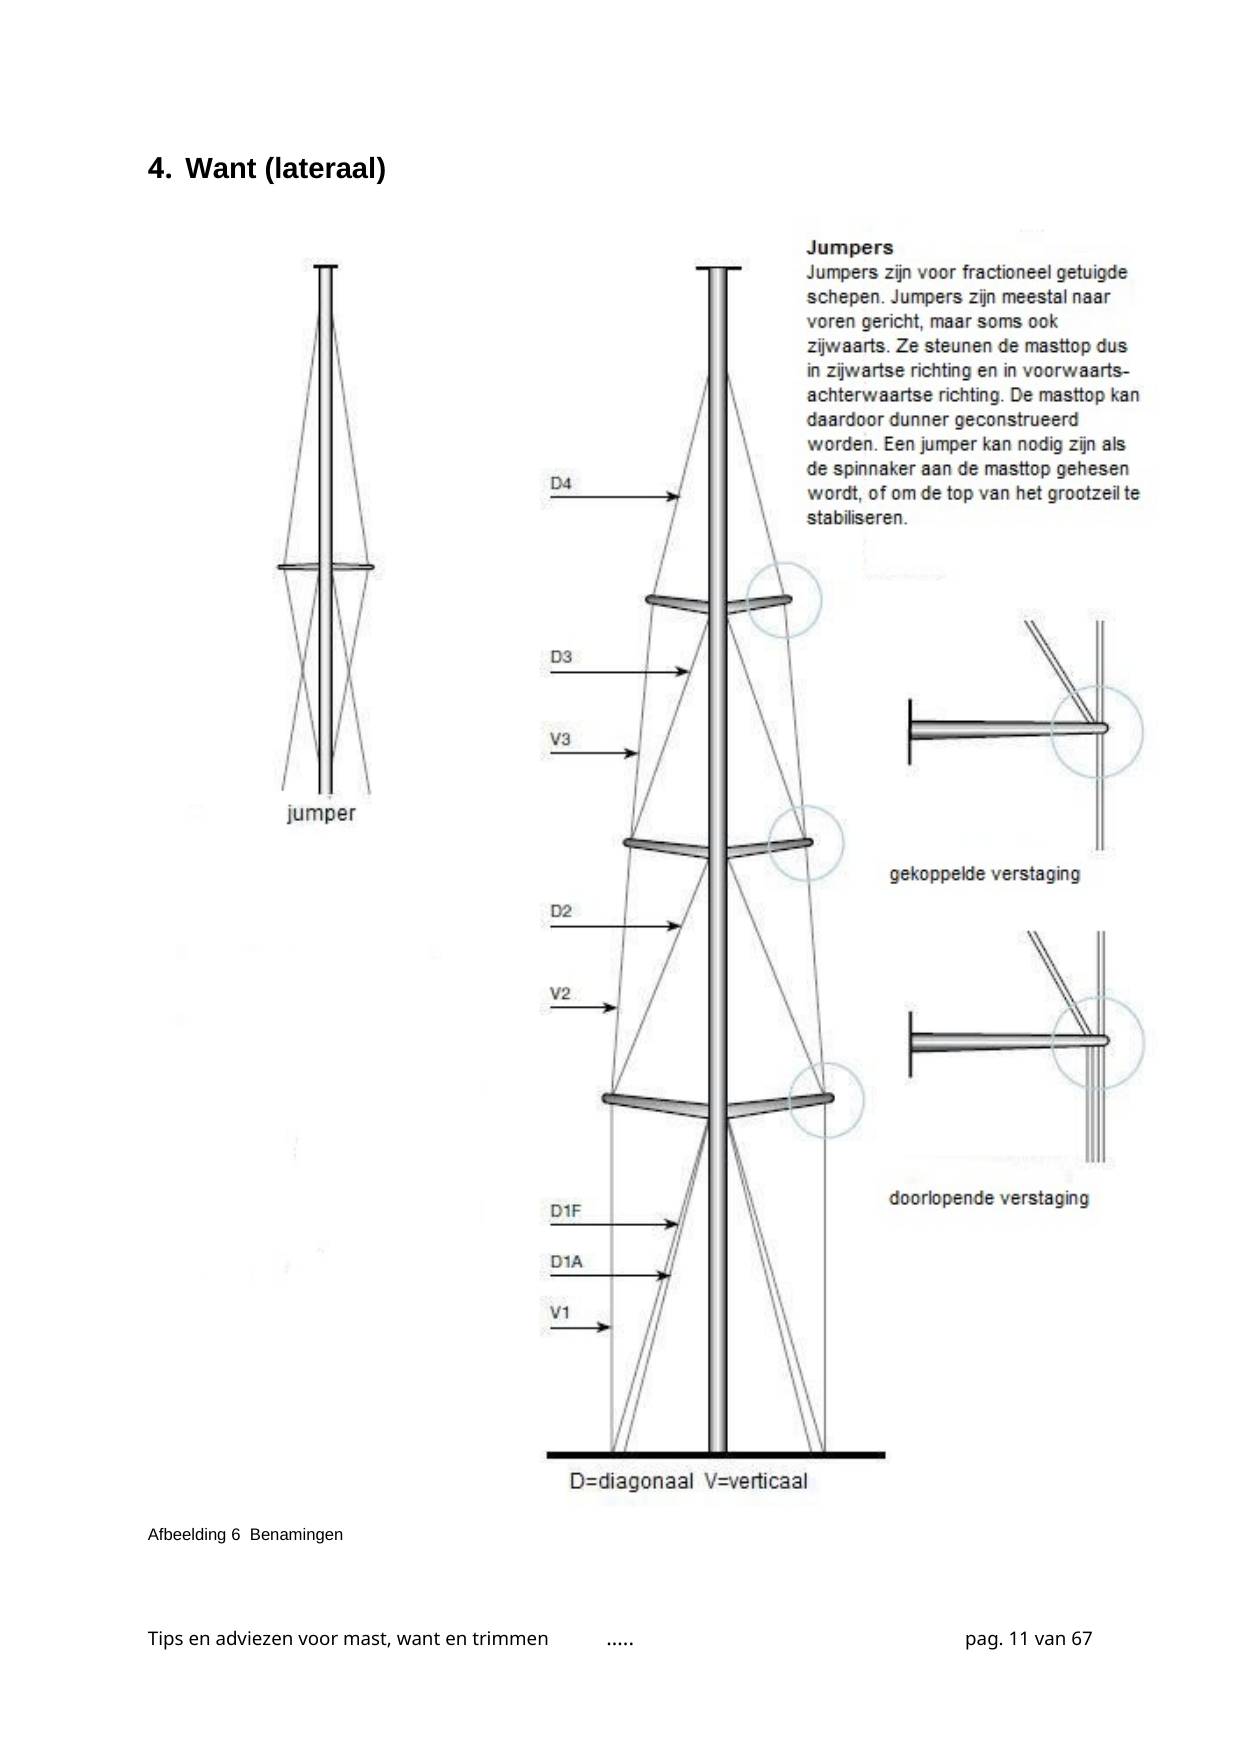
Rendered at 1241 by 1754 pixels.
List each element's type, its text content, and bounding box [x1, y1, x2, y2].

picture [147, 216, 1165, 1510]
subtitle Want (lateraal) [148, 148, 1093, 187]
text Afbeelding 6 Benamingen [148, 1525, 1093, 1544]
